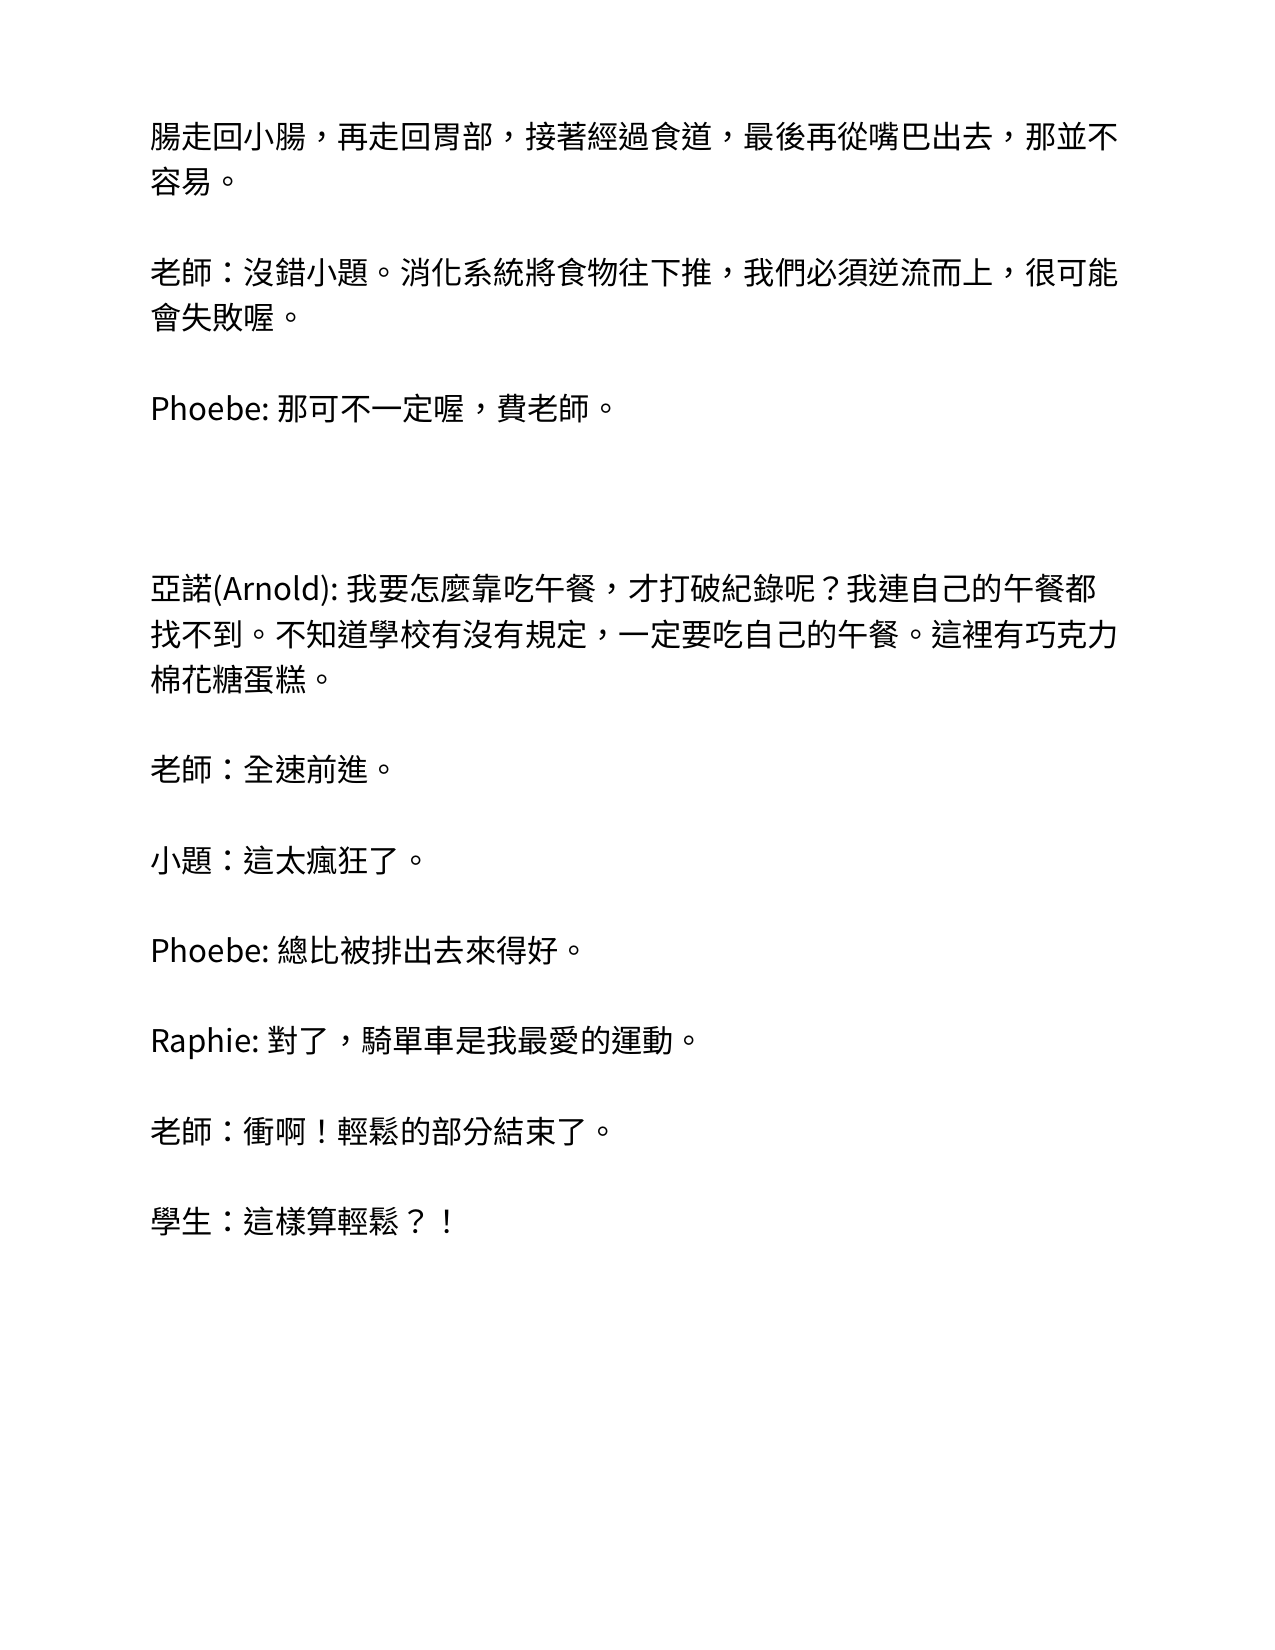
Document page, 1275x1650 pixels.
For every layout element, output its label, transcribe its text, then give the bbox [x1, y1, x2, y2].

text Phoebe: 總比被排出去來得好。 [150, 926, 1125, 971]
text Phoebe: 那可不一定喔，費老師。 [150, 384, 1125, 429]
text 老師：沒錯小題。消化系統將食物往下推，我們必須逆流而上，很可能會失敗喔。 [150, 248, 1125, 338]
text Raphie: 對了，騎單車是我最愛的運動。 [150, 1017, 1125, 1062]
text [150, 112, 1125, 203]
text 學生：這樣算輕鬆？！ [150, 1197, 1125, 1243]
text 老師：衝啊！輕鬆的部分結束了。 [150, 1107, 1125, 1152]
text 老師：全速前進。 [150, 745, 1125, 791]
text 亞諾(Arnold): 我要怎麼靠吃午餐，才打破紀錄呢？我連自己的午餐都找不到。不知道學校有沒有規定，一定要吃自己的午餐。這裡有巧克力棉花糖蛋糕。 [150, 564, 1125, 700]
text 小題：這太瘋狂了。 [150, 836, 1125, 881]
